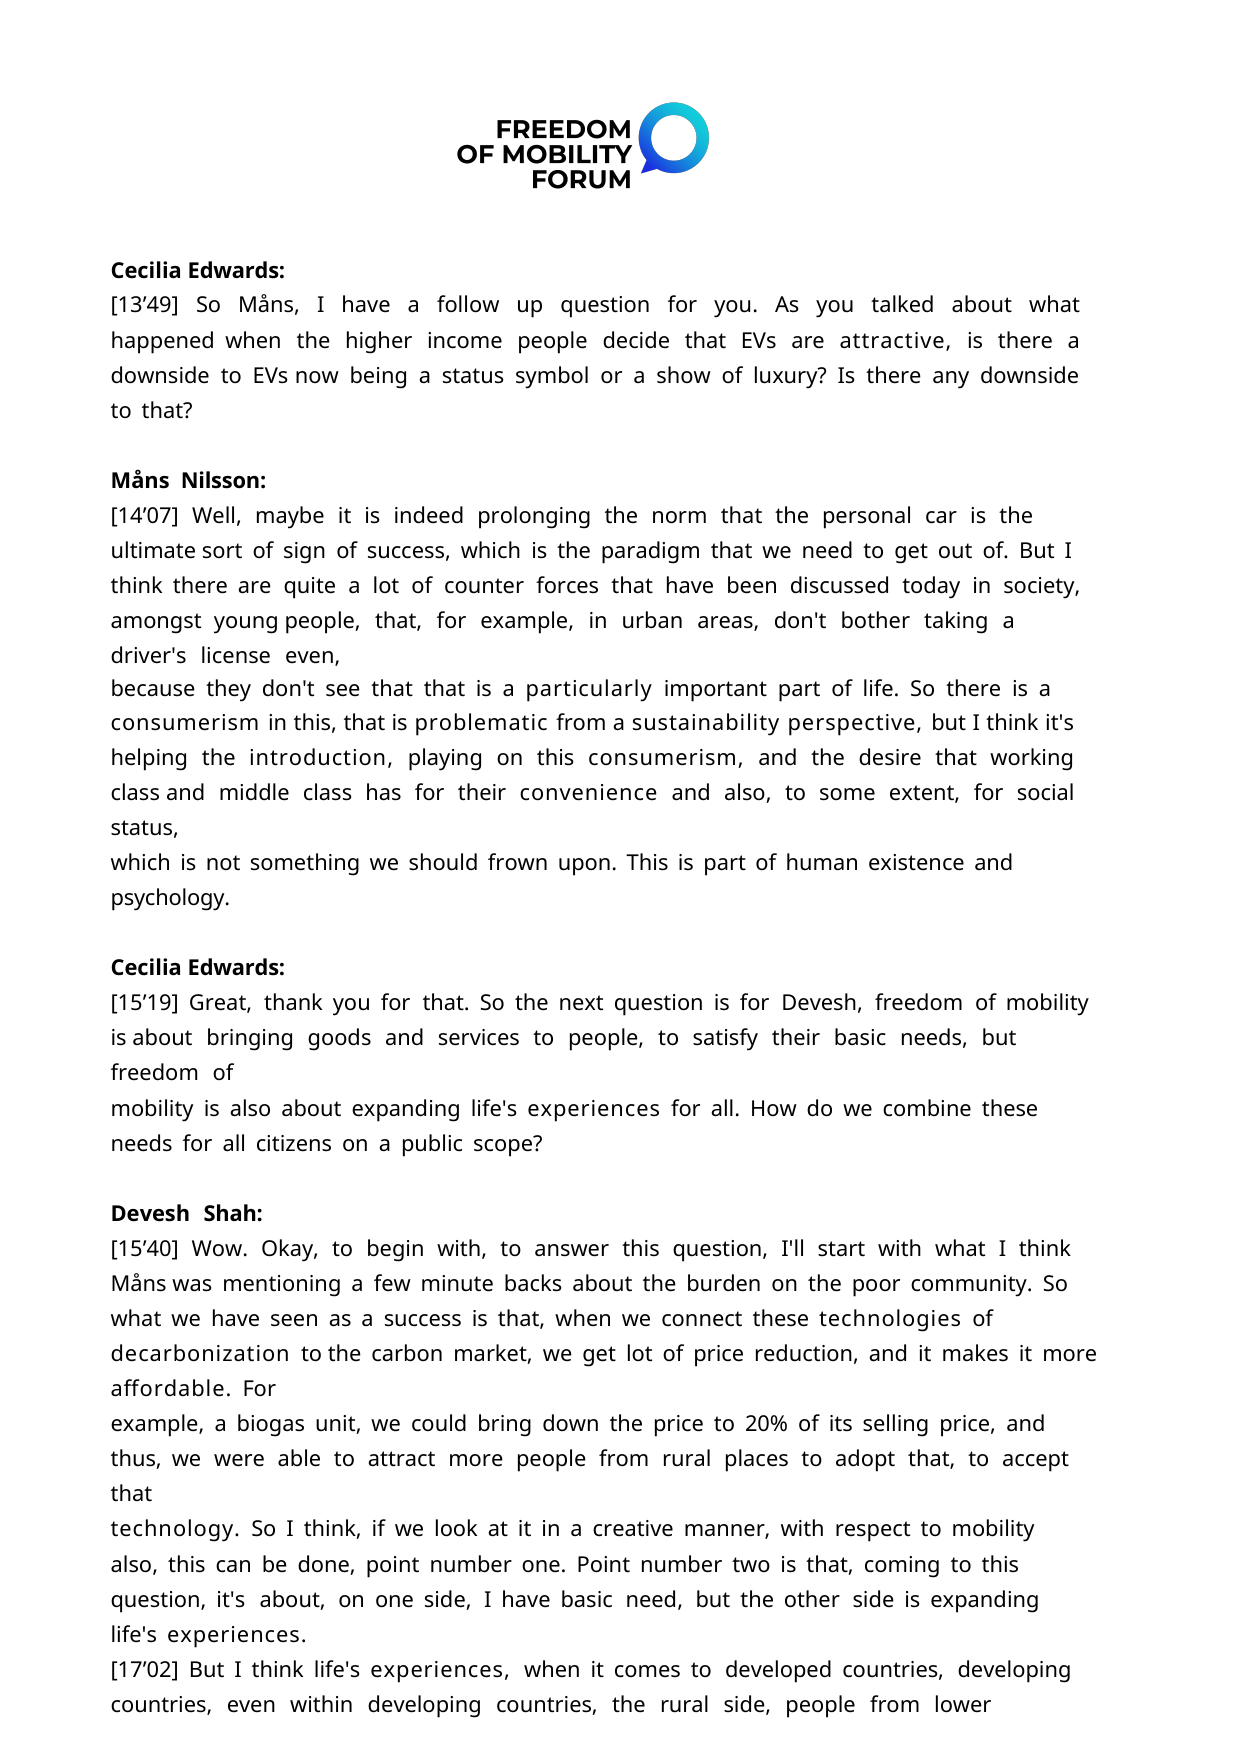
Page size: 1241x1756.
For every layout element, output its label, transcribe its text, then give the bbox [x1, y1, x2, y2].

text example, a biogas unit, we could bring down the price to 20% of its selling price, and thus, we were able to attract more people from rural places to adopt that, to accept that [110, 1408, 1074, 1508]
subtitle Cecilia Edwards: [110, 952, 1126, 982]
subtitle Cecilia Edwards: [110, 255, 1126, 284]
text [15’40] Wow. Okay, to begin with, to answer this question, I'll start with what I think Måns was mentioning a few minute backs about the burden on the poor community. So what we have seen as a success is that, when we connect these technologies of decarbonization to the carbon market, we get lot of price reduction, and it makes it more affordable. For [110, 1233, 1100, 1403]
subtitle Devesh Shah: [110, 1198, 1126, 1228]
text [13’49] So Måns, I have a follow up question for you. As you talked about what happened when the higher income people decide that EVs are attractive, is there a downside to EVs now being a status symbol or a show of luxury? Is there any downside to that? [110, 289, 1080, 424]
text consumerism in this, that is problematic from a sustainability perspective, but I think it's helping the introduction, playing on this consumerism, and the desire that working class and middle class has for their convenience and also, to some extent, for social status, [110, 707, 1074, 842]
text which is not something we should frown upon. This is part of human existence and psychology. [110, 847, 1014, 912]
text because they don't see that that is a particularly important part of life. So there is a [110, 675, 1126, 702]
text mobility is also about expanding life's experiences for all. How do we combine these needs for all citizens on a public scope? [110, 1092, 1092, 1157]
text technology. So I think, if we look at it in a creative manner, with respect to mobility also, this can be done, point number one. Point number two is that, coming to this question, it's about, on one side, I have basic need, but the other side is expanding life's experiences. [110, 1513, 1074, 1648]
text [15’19] Great, thank you for that. So the next question is for Devesh, freedom of mobility is about bringing goods and services to people, to satisfy their basic needs, but freedom of [110, 987, 1114, 1087]
picture [429, 75, 737, 229]
text [14’07] Well, maybe it is indeed prolonging the norm that the personal car is the ultimate sort of sign of success, which is the paradigm that we need to get out of. But I think there are quite a lot of counter forces that have been discussed today in society, amongst young people, that, for example, in urban areas, don't bother taking a driver's license even, [110, 500, 1098, 670]
subtitle Måns Nilsson: [110, 465, 1126, 495]
